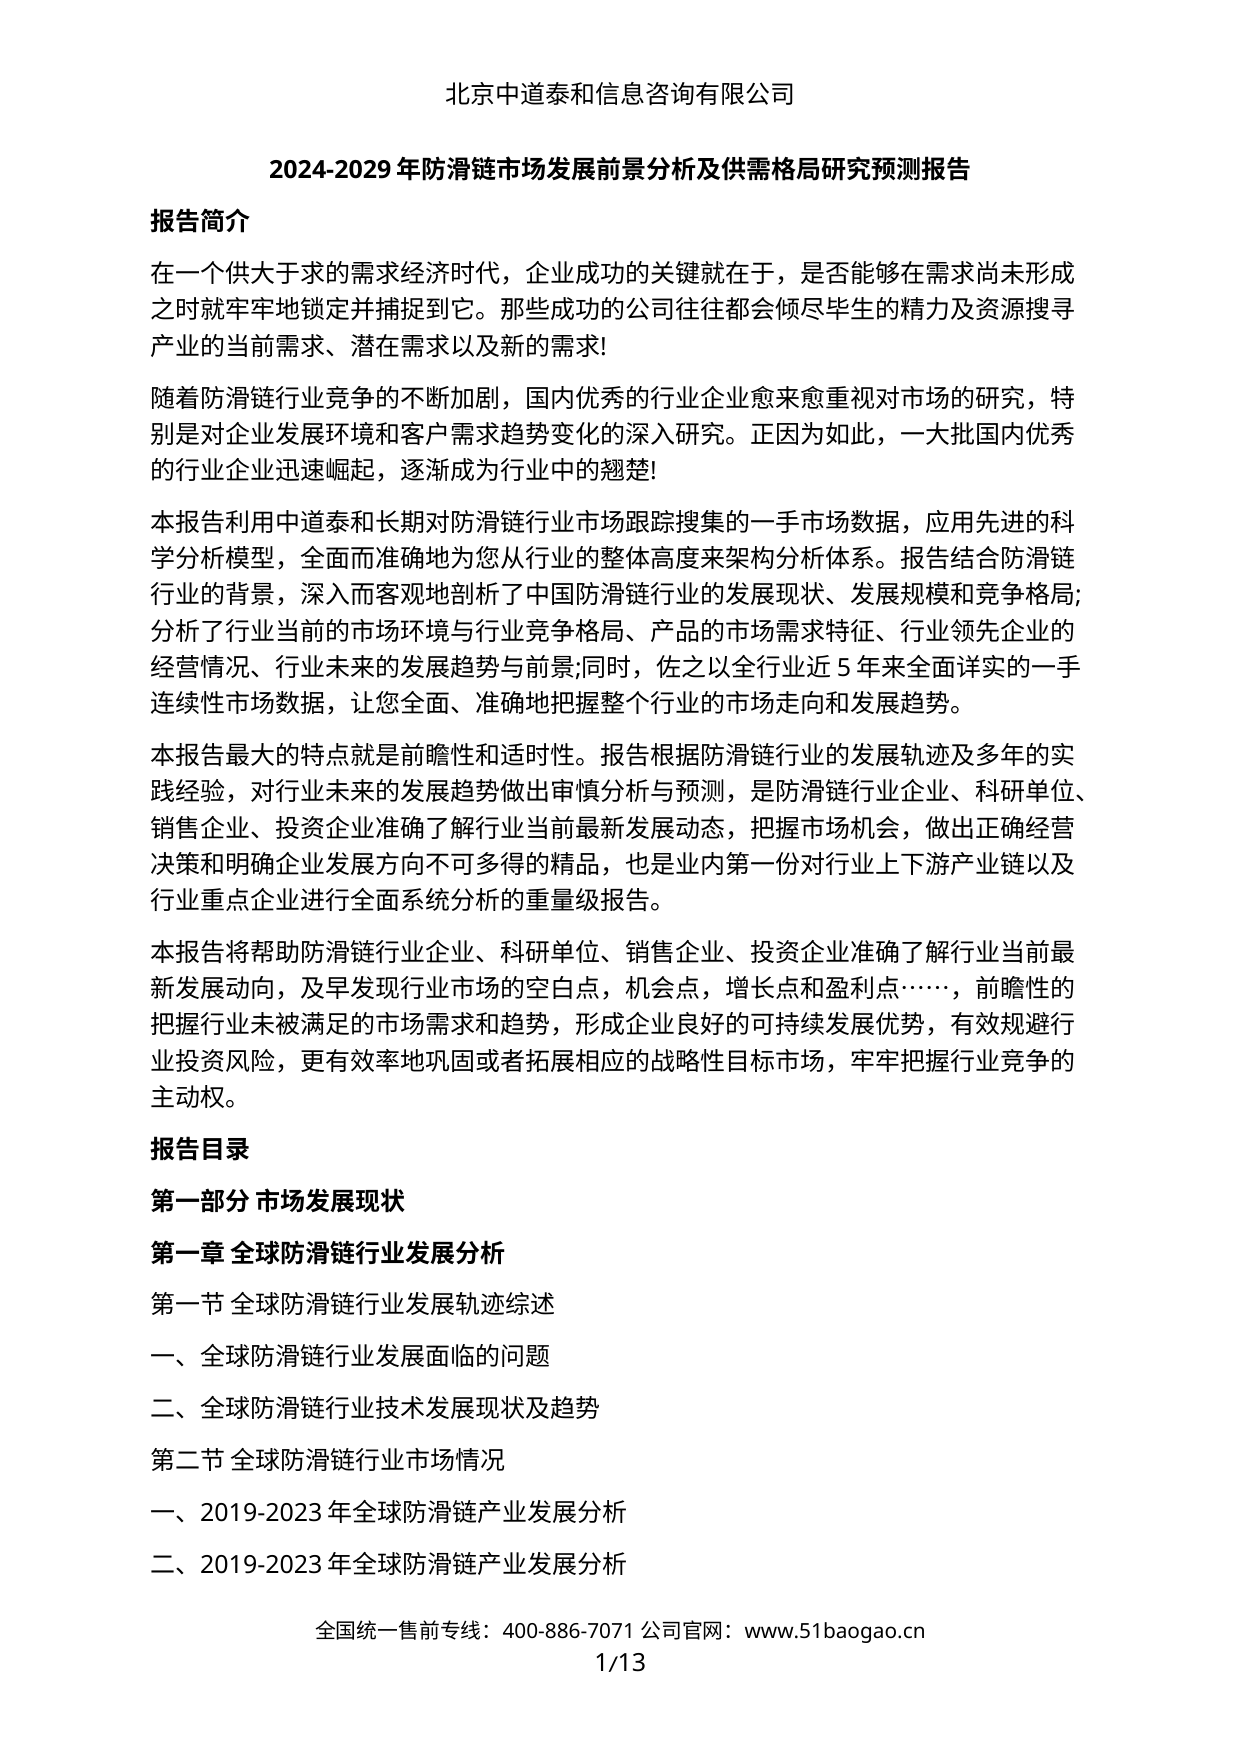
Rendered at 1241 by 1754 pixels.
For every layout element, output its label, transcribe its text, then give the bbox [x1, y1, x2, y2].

text 本报告利用中道泰和长期对防滑链行业市场跟踪搜集的一手市场数据，应用先进的科学分析模型，全面而准确地为您从行业的整体高度来架构分析体系。报告结合防滑链行业的背景，深入而客观地剖析了中国防滑链行业的发展现状、发展规模和竞争格局;分析了行业当前的市场环境与行业竞争格局、产品的市场需求特征、行业领先企业的经营情况、行业未来的发展趋势与前景;同时，佐之以全行业近5年来全面详实的一手连续性市场数据，让您全面、准确地把握整个行业的市场走向和发展趋势。 [150, 502, 1090, 720]
text 随着防滑链行业竞争的不断加剧，国内优秀的行业企业愈来愈重视对市场的研究，特别是对企业发展环境和客户需求趋势变化的深入研究。正因为如此，一大批国内优秀的行业企业迅速崛起，逐渐成为行业中的翘楚! [150, 378, 1090, 487]
text 一、2019-2023年全球防滑链产业发展分析 [150, 1492, 1090, 1529]
text 第一部分 市场发展现状 [150, 1181, 1090, 1217]
text 二、全球防滑链行业技术发展现状及趋势 [150, 1389, 1090, 1425]
text 报告目录 [150, 1129, 1090, 1166]
text 第二节 全球防滑链行业市场情况 [150, 1441, 1090, 1477]
text 二、2019-2023年全球防滑链产业发展分析 [150, 1544, 1090, 1581]
text 本报告将帮助防滑链行业企业、科研单位、销售企业、投资企业准确了解行业当前最新发展动向，及早发现行业市场的空白点，机会点，增长点和盈利点……，前瞻性的把握行业未被满足的市场需求和趋势，形成企业良好的可持续发展优势，有效规避行业投资风险，更有效率地巩固或者拓展相应的战略性目标市场，牢牢把握行业竞争的主动权。 [150, 932, 1090, 1114]
text 报告简介 [150, 202, 1090, 238]
text 本报告最大的特点就是前瞻性和适时性。报告根据防滑链行业的发展轨迹及多年的实践经验，对行业未来的发展趋势做出审慎分析与预测，是防滑链行业企业、科研单位、销售企业、投资企业准确了解行业当前最新发展动态，把握市场机会，做出正确经营决策和明确企业发展方向不可多得的精品，也是业内第一份对行业上下游产业链以及行业重点企业进行全面系统分析的重量级报告。 [150, 736, 1090, 917]
text 第一节 全球防滑链行业发展轨迹综述 [150, 1285, 1090, 1321]
text 一、全球防滑链行业发展面临的问题 [150, 1337, 1090, 1373]
text 第一章 全球防滑链行业发展分析 [150, 1233, 1090, 1269]
text 2024-2029年防滑链市场发展前景分析及供需格局研究预测报告 [150, 150, 1090, 186]
text 在一个供大于求的需求经济时代，企业成功的关键就在于，是否能够在需求尚未形成之时就牢牢地锁定并捕捉到它。那些成功的公司往往都会倾尽毕生的精力及资源搜寻产业的当前需求、潜在需求以及新的需求! [150, 254, 1090, 362]
